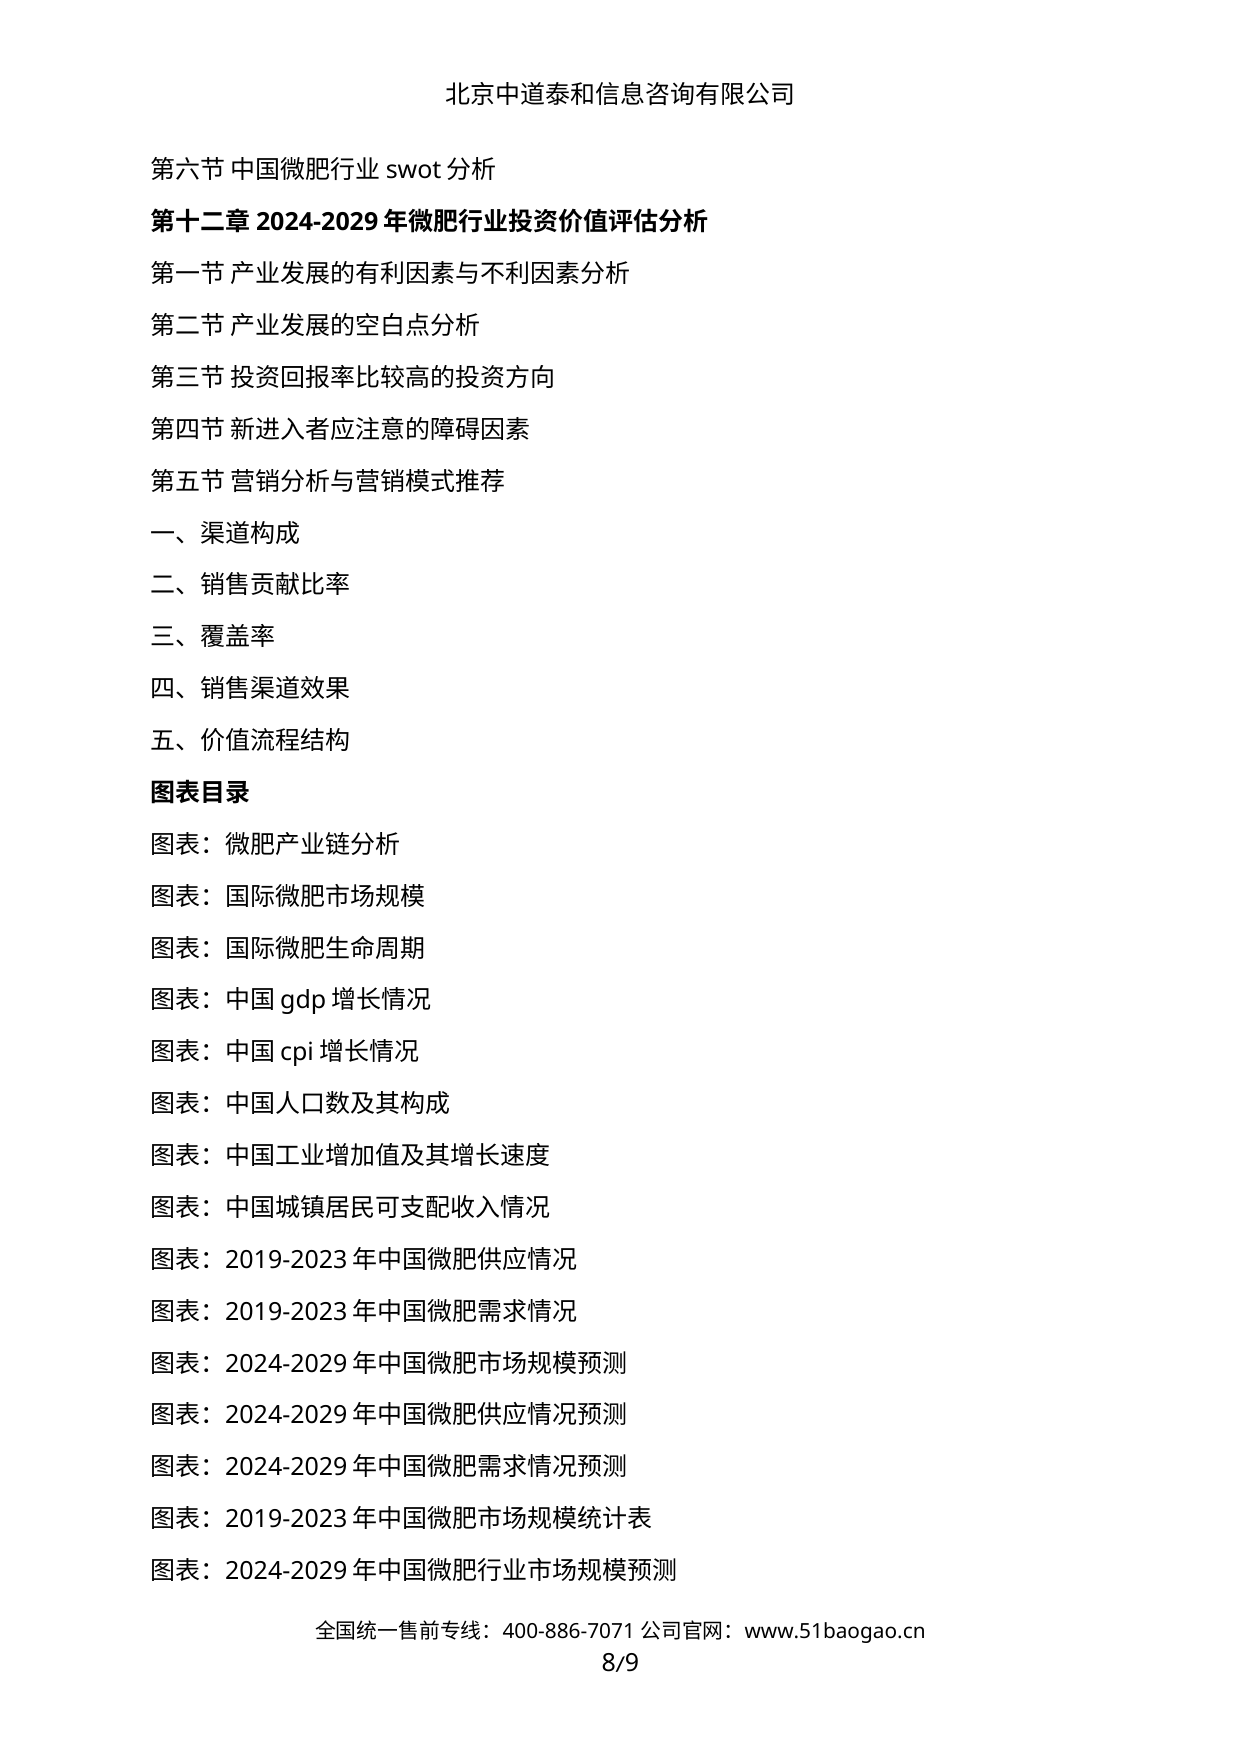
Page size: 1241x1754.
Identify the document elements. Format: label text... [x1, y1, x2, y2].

text 图表：2024-2029年中国微肥行业市场规模预测 [150, 1551, 1090, 1587]
text 图表：中国城镇居民可支配收入情况 [150, 1187, 1090, 1224]
text 图表：2019-2023年中国微肥供应情况 [150, 1239, 1090, 1276]
text 二、销售贡献比率 [150, 565, 1090, 601]
text 第六节 中国微肥行业swot分析 [150, 150, 1090, 186]
text 图表：2019-2023年中国微肥需求情况 [150, 1291, 1090, 1327]
text 四、销售渠道效果 [150, 669, 1090, 705]
text 图表：国际微肥生命周期 [150, 928, 1090, 964]
text 图表目录 [150, 772, 1090, 809]
text 图表：2024-2029年中国微肥需求情况预测 [150, 1447, 1090, 1483]
text 图表：微肥产业链分析 [150, 824, 1090, 861]
text 图表：中国工业增加值及其增长速度 [150, 1136, 1090, 1172]
text 第五节 营销分析与营销模式推荐 [150, 461, 1090, 497]
text 图表：中国gdp增长情况 [150, 980, 1090, 1016]
text 五、价值流程结构 [150, 721, 1090, 757]
text 图表：中国人口数及其构成 [150, 1084, 1090, 1120]
text 图表：中国cpi增长情况 [150, 1032, 1090, 1068]
text 第一节 产业发展的有利因素与不利因素分析 [150, 254, 1090, 290]
text 图表：2019-2023年中国微肥市场规模统计表 [150, 1499, 1090, 1535]
text 一、渠道构成 [150, 513, 1090, 549]
text 图表：国际微肥市场规模 [150, 876, 1090, 912]
text 图表：2024-2029年中国微肥市场规模预测 [150, 1343, 1090, 1379]
text 第四节 新进入者应注意的障碍因素 [150, 409, 1090, 446]
text 图表：2024-2029年中国微肥供应情况预测 [150, 1395, 1090, 1431]
text 三、覆盖率 [150, 617, 1090, 653]
text 第三节 投资回报率比较高的投资方向 [150, 357, 1090, 394]
text 第二节 产业发展的空白点分析 [150, 306, 1090, 342]
text 第十二章 2024-2029年微肥行业投资价值评估分析 [150, 202, 1090, 238]
